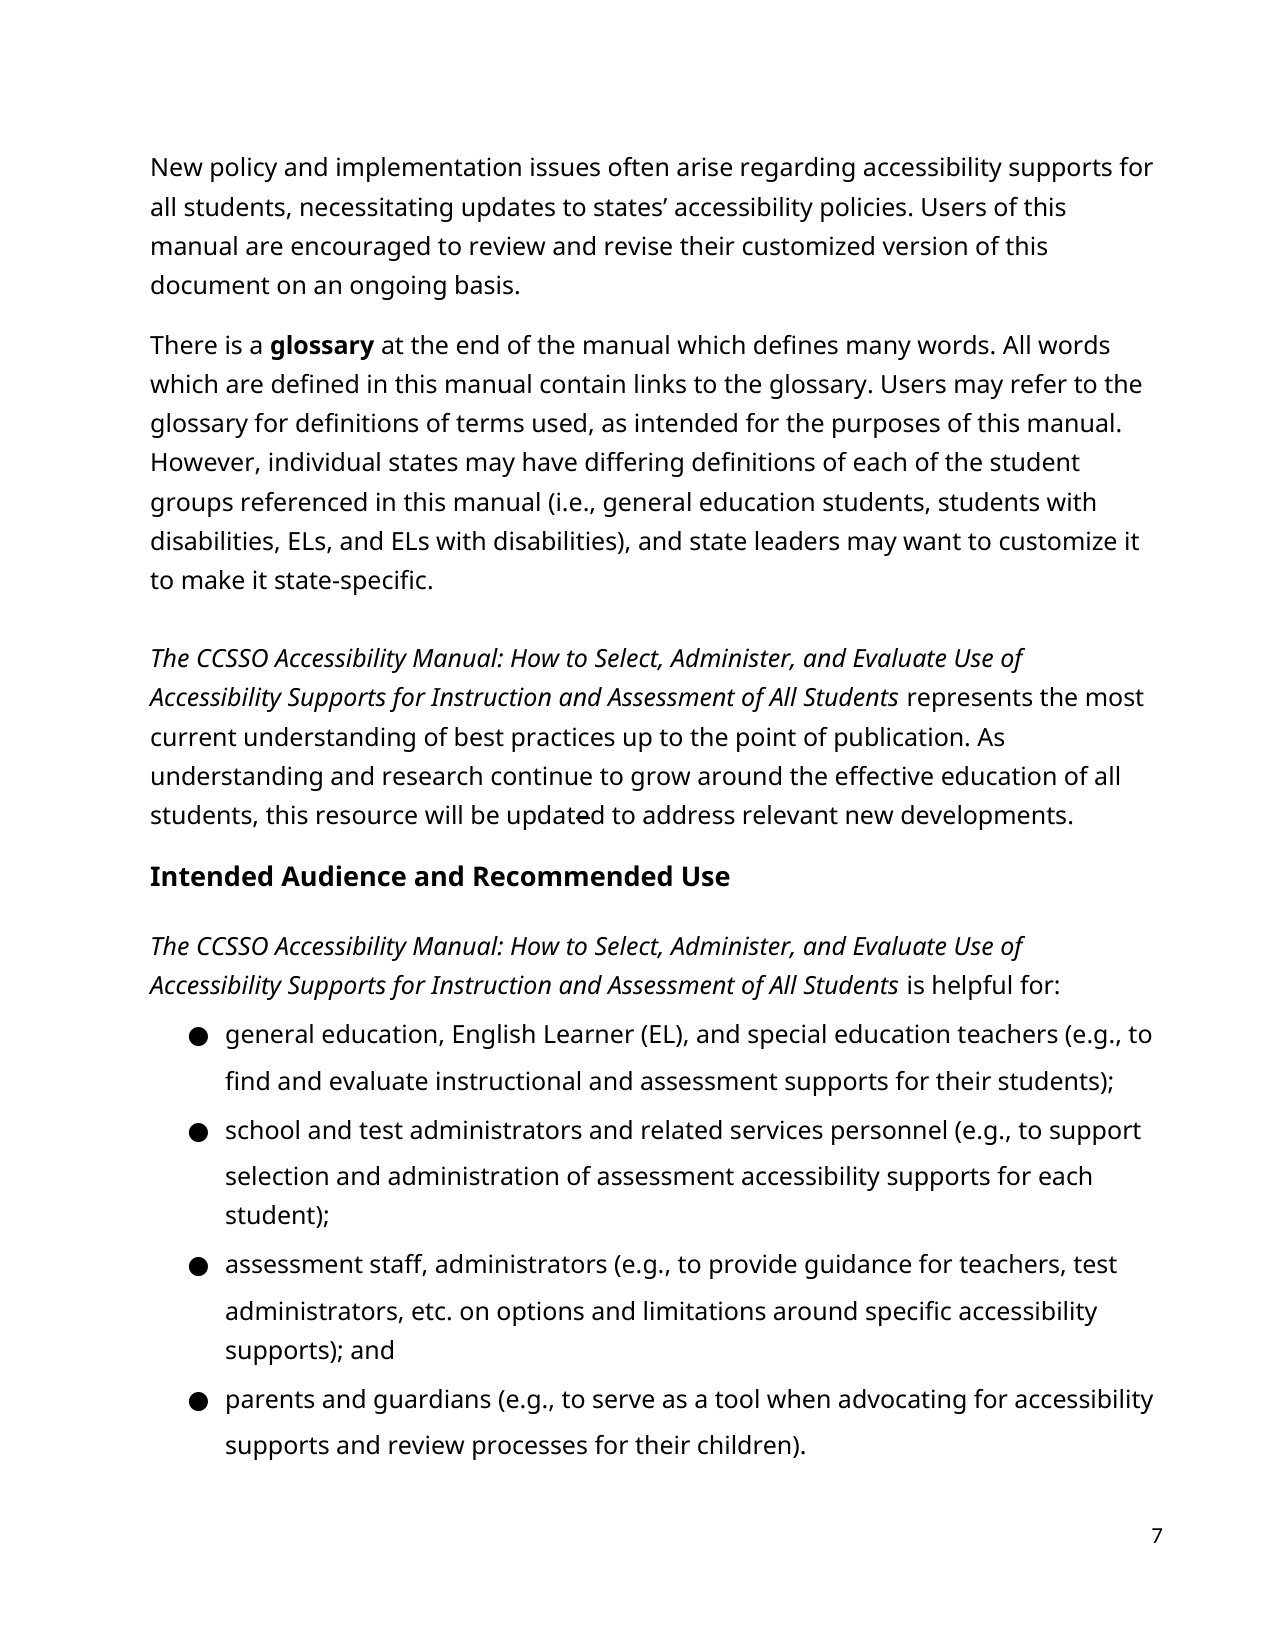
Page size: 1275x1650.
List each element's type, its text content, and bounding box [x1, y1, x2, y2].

list school and test administrators and related services personnel (e.g., to support selection and administration of assessment accessibility supports for each student); [187, 1102, 1162, 1232]
text There is a glossary at the end of the manual which defines many words. All words which are defined in this manual contain links to the glossary. Users may refer to the glossary for definitions of terms used, as intended for the purposes of this manual. However, individual states may have differing definitions of each of the student groups referenced in this manual (i.e., general education students, students with disabilities, ELs, and ELs with disabilities), and state leaders may want to customize it to make it state-specific. [150, 327, 1162, 597]
list assessment staff, administrators (e.g., to provide guidance for teachers, test administrators, etc. on options and limitations around specific accessibility supports); and [187, 1237, 1162, 1367]
list parents and guardians (e.g., to serve as a tool when advocating for accessibility supports and review processes for their children). [187, 1372, 1162, 1462]
subtitle Intended Audience and Recommended Use [150, 857, 1162, 894]
text The CCSSO Accessibility Manual: How to Select, Administer, and Evaluate Use of Accessibility Supports for Instruction and Assessment of All Students is helpful for: [150, 928, 1162, 1002]
text New policy and implementation issues often arise regarding accessibility supports for all students, necessitating updates to states’ accessibility policies. Users of this manual are encouraged to review and revise their customized version of this document on an ongoing basis. [150, 150, 1162, 302]
list general education, English Learner (EL), and special education teachers (e.g., to find and evaluate instructional and assessment supports for their students); [187, 1007, 1162, 1097]
text The CCSSO Accessibility Manual: How to Select, Administer, and Evaluate Use of Accessibility Supports for Instruction and Assessment of All Students represents the most current understanding of best practices up to the point of publication. As understanding and research continue to grow around the effective education of all students, this resource will be updated to address relevant new developments. [150, 641, 1162, 832]
